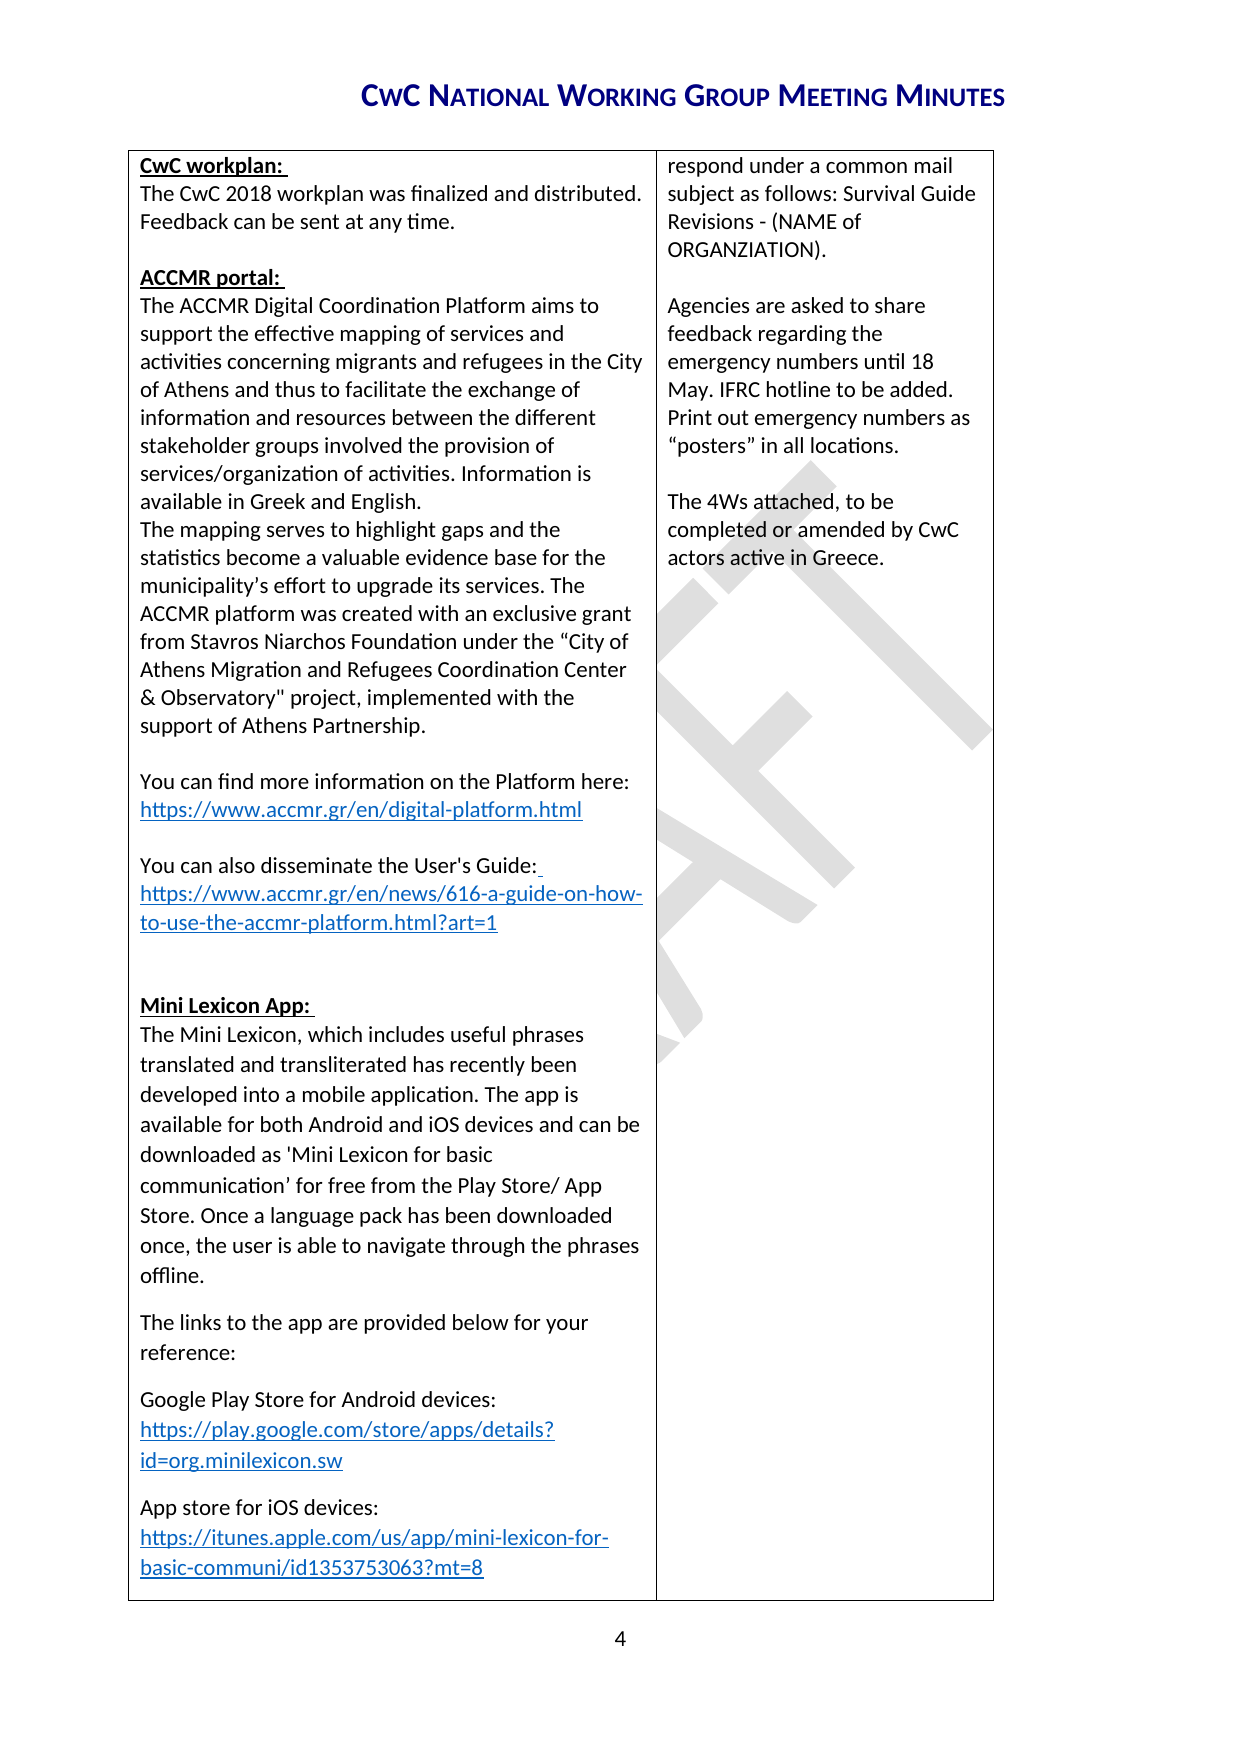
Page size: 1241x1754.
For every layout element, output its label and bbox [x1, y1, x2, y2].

table_header [129, 151, 656, 1600]
table_header [657, 151, 993, 1600]
